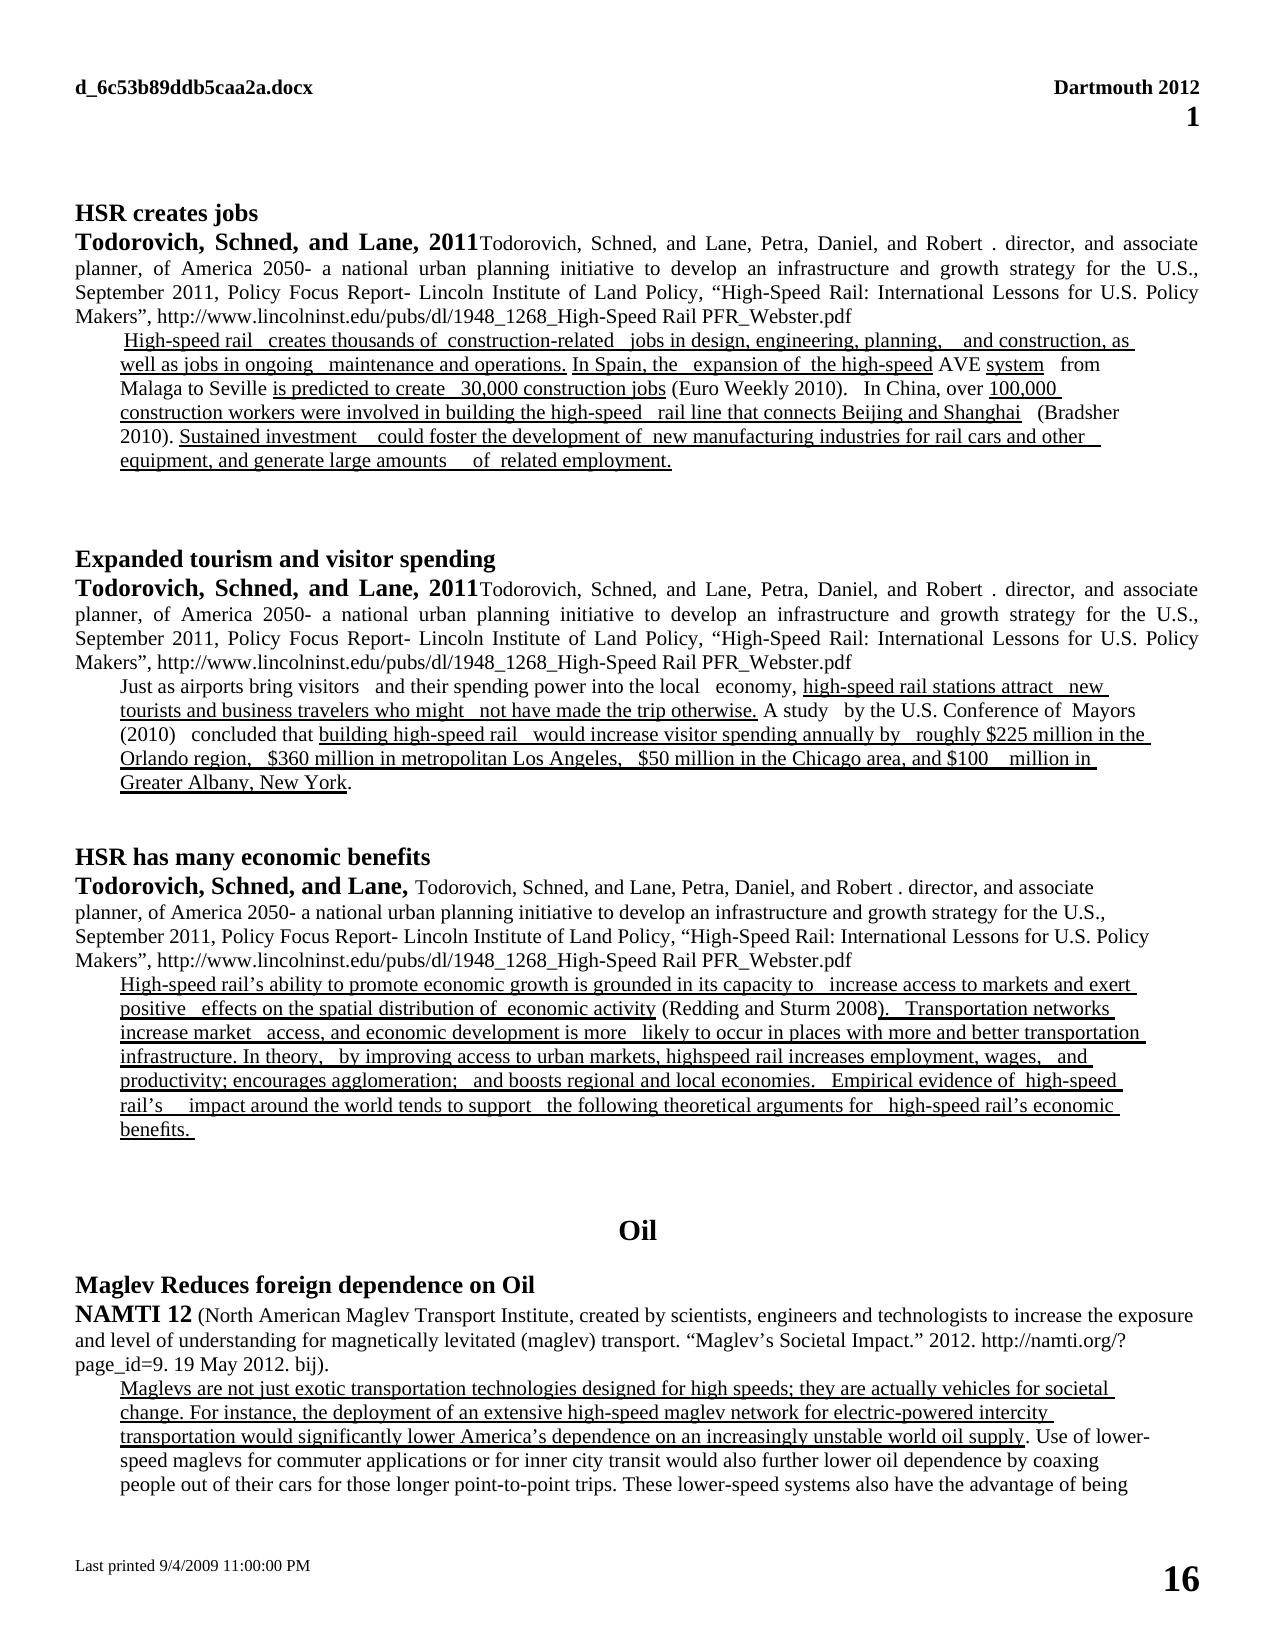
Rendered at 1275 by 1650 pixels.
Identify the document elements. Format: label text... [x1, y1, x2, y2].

text High-speed rail creates thousands of construction-related jobs in design, engineering, planning, and construction, as well as jobs in ongoing maintenance and operations. In Spain, the expansion of the high-speed AVE system from Malaga to Seville is predicted to create 30,000 construction jobs (Euro Weekly 2010). In China, over 100,000 construction workers were involved in building the high-speed rail line that connects Beijing and Shanghai (Bradsher 2010). Sustained investment could foster the development of new manufacturing industries for rail cars and other equipment, and generate large amounts of related employment. [120, 328, 1155, 472]
text Todorovich, Schned, and Lane, 2011Todorovich, Schned, and Lane, Petra, Daniel, and Robert . director, and associate planner, of America 2050- a national urban planning initiative to develop an infrastructure and growth strategy for the U.S., September 2011, Policy Focus Report- Lincoln Institute of Land Policy, “High-Speed Rail: International Lessons for U.S. Policy Makers”, http://www.lincolninst.edu/pubs/dl/1948_1268_High-Speed Rail PFR_Webster.pdf [75, 227, 1200, 328]
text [120, 1376, 1155, 1496]
text HSR creates jobs [75, 198, 1200, 227]
text Todorovich, Schned, and Lane, 2011Todorovich, Schned, and Lane, Petra, Daniel, and Robert . director, and associate planner, of America 2050- a national urban planning initiative to develop an infrastructure and growth strategy for the U.S., September 2011, Policy Focus Report- Lincoln Institute of Land Policy, “High-Speed Rail: International Lessons for U.S. Policy Makers”, http://www.lincolninst.edu/pubs/dl/1948_1268_High-Speed Rail PFR_Webster.pdf [75, 573, 1200, 674]
text HSR has many economic benefits [75, 842, 1200, 871]
text Maglev Reduces foreign dependence on Oil [75, 1270, 1200, 1299]
text Expanded tourism and visitor spending [75, 544, 1200, 573]
subtitle Oil [75, 1213, 1200, 1246]
text Just as airports bring visitors and their spending power into the local economy, high-speed rail stations attract new tourists and business travelers who might not have made the trip otherwise. A study by the U.S. Conference of Mayors (2010) concluded that building high-speed rail would increase visitor spending annually by roughly $225 million in the Orlando region, $360 million in metropolitan Los Angeles, $50 million in the Chicago area, and $100 million in Greater Albany, New York. [120, 674, 1155, 794]
text NAMTI 12 (North American Maglev Transport Institute, created by scientists, engineers and technologists to increase the exposure and level of understanding for magnetically levitated (maglev) transport. “Maglev’s Societal Impact.” 2012. http://namti.org/?page_id=9. 19 May 2012. bij). [75, 1299, 1200, 1376]
text High-speed rail’s ability to promote economic growth is grounded in its capacity to increase access to markets and exert positive effects on the spatial distribution of economic activity (Redding and Sturm 2008). Transportation networks increase market access, and economic development is more likely to occur in places with more and better transportation infrastructure. In theory, by improving access to urban markets, highspeed rail increases employment, wages, and productivity; encourages agglomeration; and boosts regional and local economies. Empirical evidence of high-speed rail’s impact around the world tends to support the following theoretical arguments for high-speed rail’s economic beneﬁts. [120, 972, 1155, 1141]
text Todorovich, Schned, and Lane, Todorovich, Schned, and Lane, Petra, Daniel, and Robert . director, and associate planner, of America 2050- a national urban planning initiative to develop an infrastructure and growth strategy for the U.S., September 2011, Policy Focus Report- Lincoln Institute of Land Policy, “High-Speed Rail: International Lessons for U.S. Policy Makers”, http://www.lincolninst.edu/pubs/dl/1948_1268_High-Speed Rail PFR_Webster.pdf [75, 871, 1155, 972]
